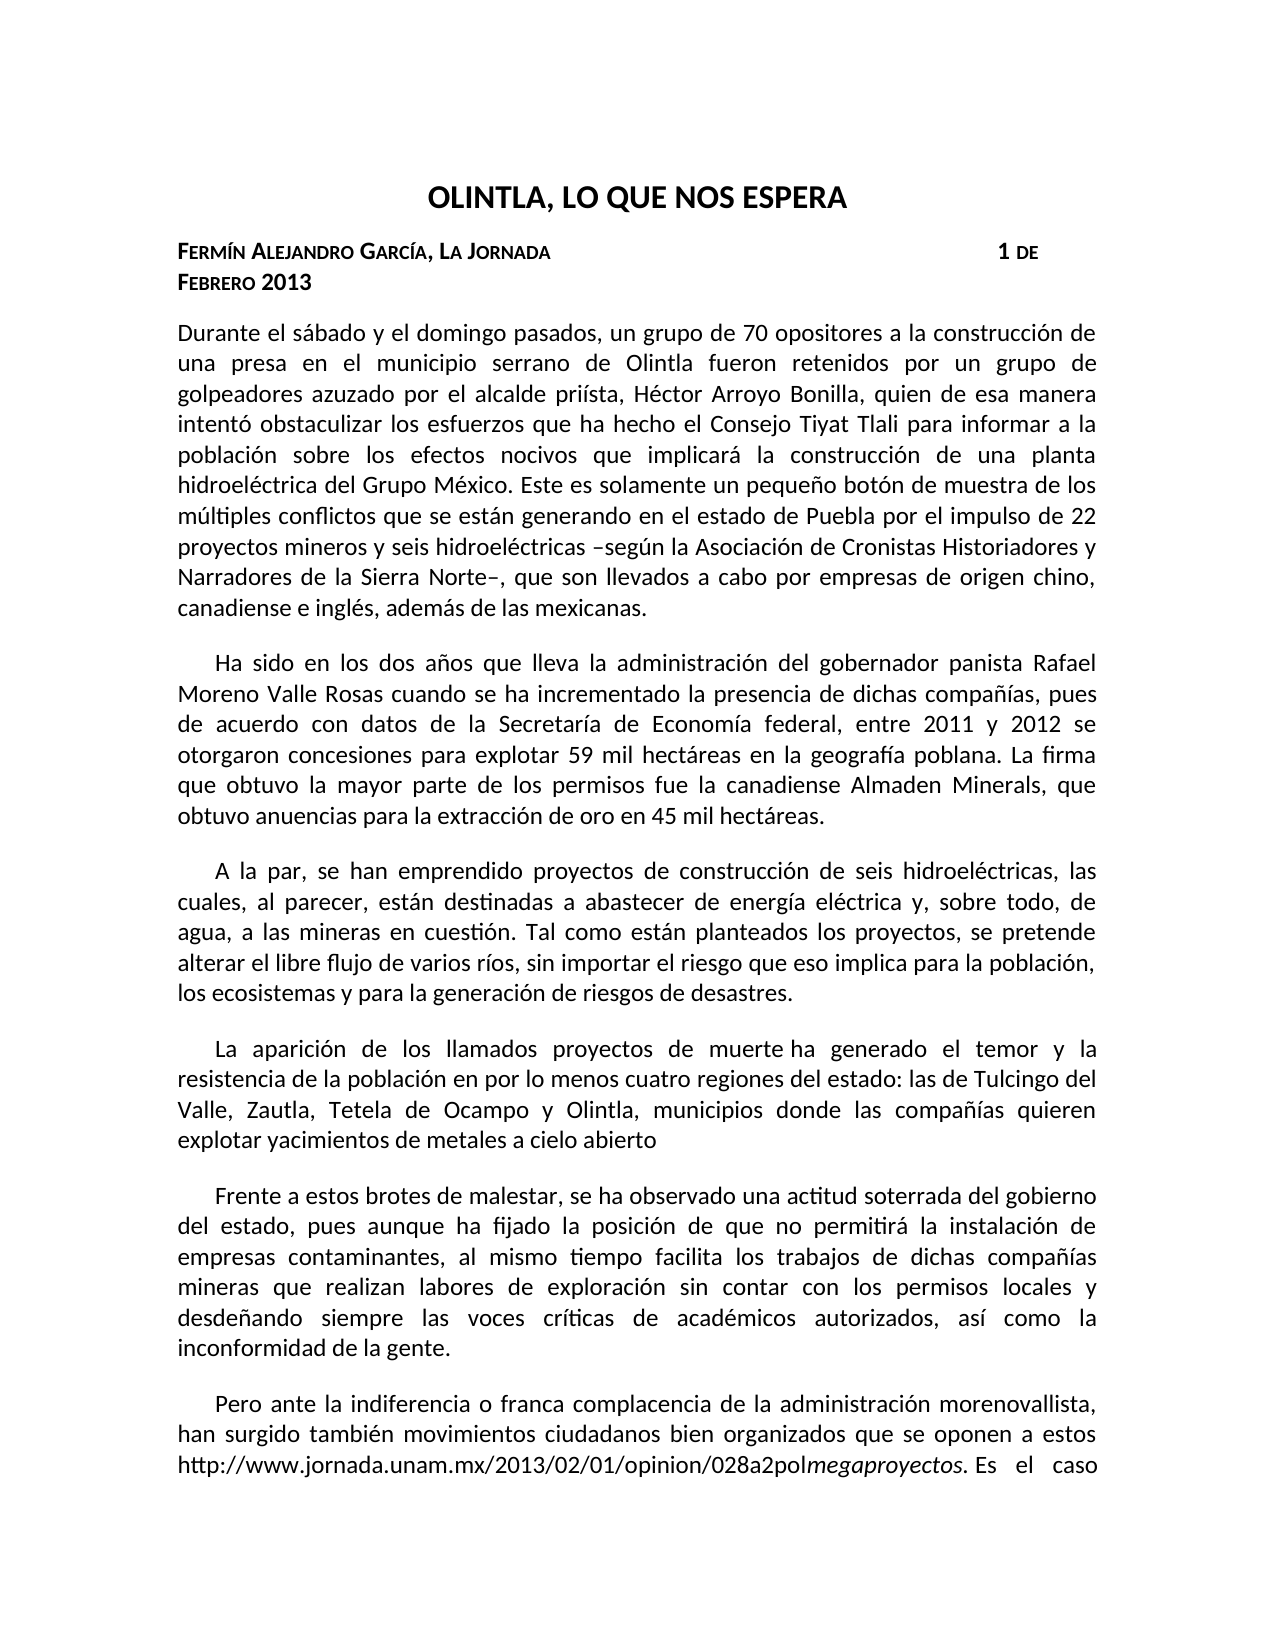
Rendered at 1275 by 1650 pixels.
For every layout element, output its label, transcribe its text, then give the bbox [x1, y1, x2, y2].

text Fermín Alejandro García, La Jornada 1 de Febrero 2013 [177, 235, 1098, 296]
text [177, 1388, 1098, 1480]
text OLINTLA, LO QUE NOS ESPERA [177, 148, 1098, 216]
text Durante el sábado y el domingo pasados, un grupo de 70 opositores a la construcción de una presa en el municipio serrano de Olintla fueron retenidos por un grupo de golpeadores azuzado por el alcalde priísta, Héctor Arroyo Bonilla, quien de esa manera intentó obstaculizar los esfuerzos que ha hecho el Consejo Tiyat Tlali para informar a la población sobre los efectos nocivos que implicará la construcción de una planta hidroeléctrica del Grupo México. Este es solamente un pequeño botón de muestra de los múltiples conflictos que se están generando en el estado de Puebla por el impulso de 22 proyectos mineros y seis hidroeléctricas –según la Asociación de Cronistas Historiadores y Narradores de la Sierra Norte–, que son llevados a cabo por empresas de origen chino, canadiense e inglés, además de las mexicanas. [177, 317, 1098, 622]
text Ha sido en los dos años que lleva la administración del gobernador panista Rafael Moreno Valle Rosas cuando se ha incrementado la presencia de dichas compañías, pues de acuerdo con datos de la Secretaría de Economía federal, entre 2011 y 2012 se otorgaron concesiones para explotar 59 mil hectáreas en la geografía poblana. La firma que obtuvo la mayor parte de los permisos fue la canadiense Almaden Minerals, que obtuvo anuencias para la extracción de oro en 45 mil hectáreas. [177, 647, 1098, 830]
text La aparición de los llamados proyectos de muerte ha generado el temor y la resistencia de la población en por lo menos cuatro regiones del estado: las de Tulcingo del Valle, Zautla, Tetela de Ocampo y Olintla, municipios donde las compañías quieren explotar yacimientos de metales a cielo abierto [177, 1033, 1098, 1155]
text Frente a estos brotes de malestar, se ha observado una actitud soterrada del gobierno del estado, pues aunque ha fijado la posición de que no permitirá la instalación de empresas contaminantes, al mismo tiempo facilita los trabajos de dichas compañías mineras que realizan labores de exploración sin contar con los permisos locales y desdeñando siempre las voces críticas de académicos autorizados, así como la inconformidad de la gente. [177, 1180, 1098, 1363]
text A la par, se han emprendido proyectos de construcción de seis hidroeléctricas, las cuales, al parecer, están destinadas a abastecer de energía eléctrica y, sobre todo, de agua, a las mineras en cuestión. Tal como están planteados los proyectos, se pretende alterar el libre flujo de varios ríos, sin importar el riesgo que eso implica para la población, los ecosistemas y para la generación de riesgos de desastres. [177, 855, 1098, 1008]
